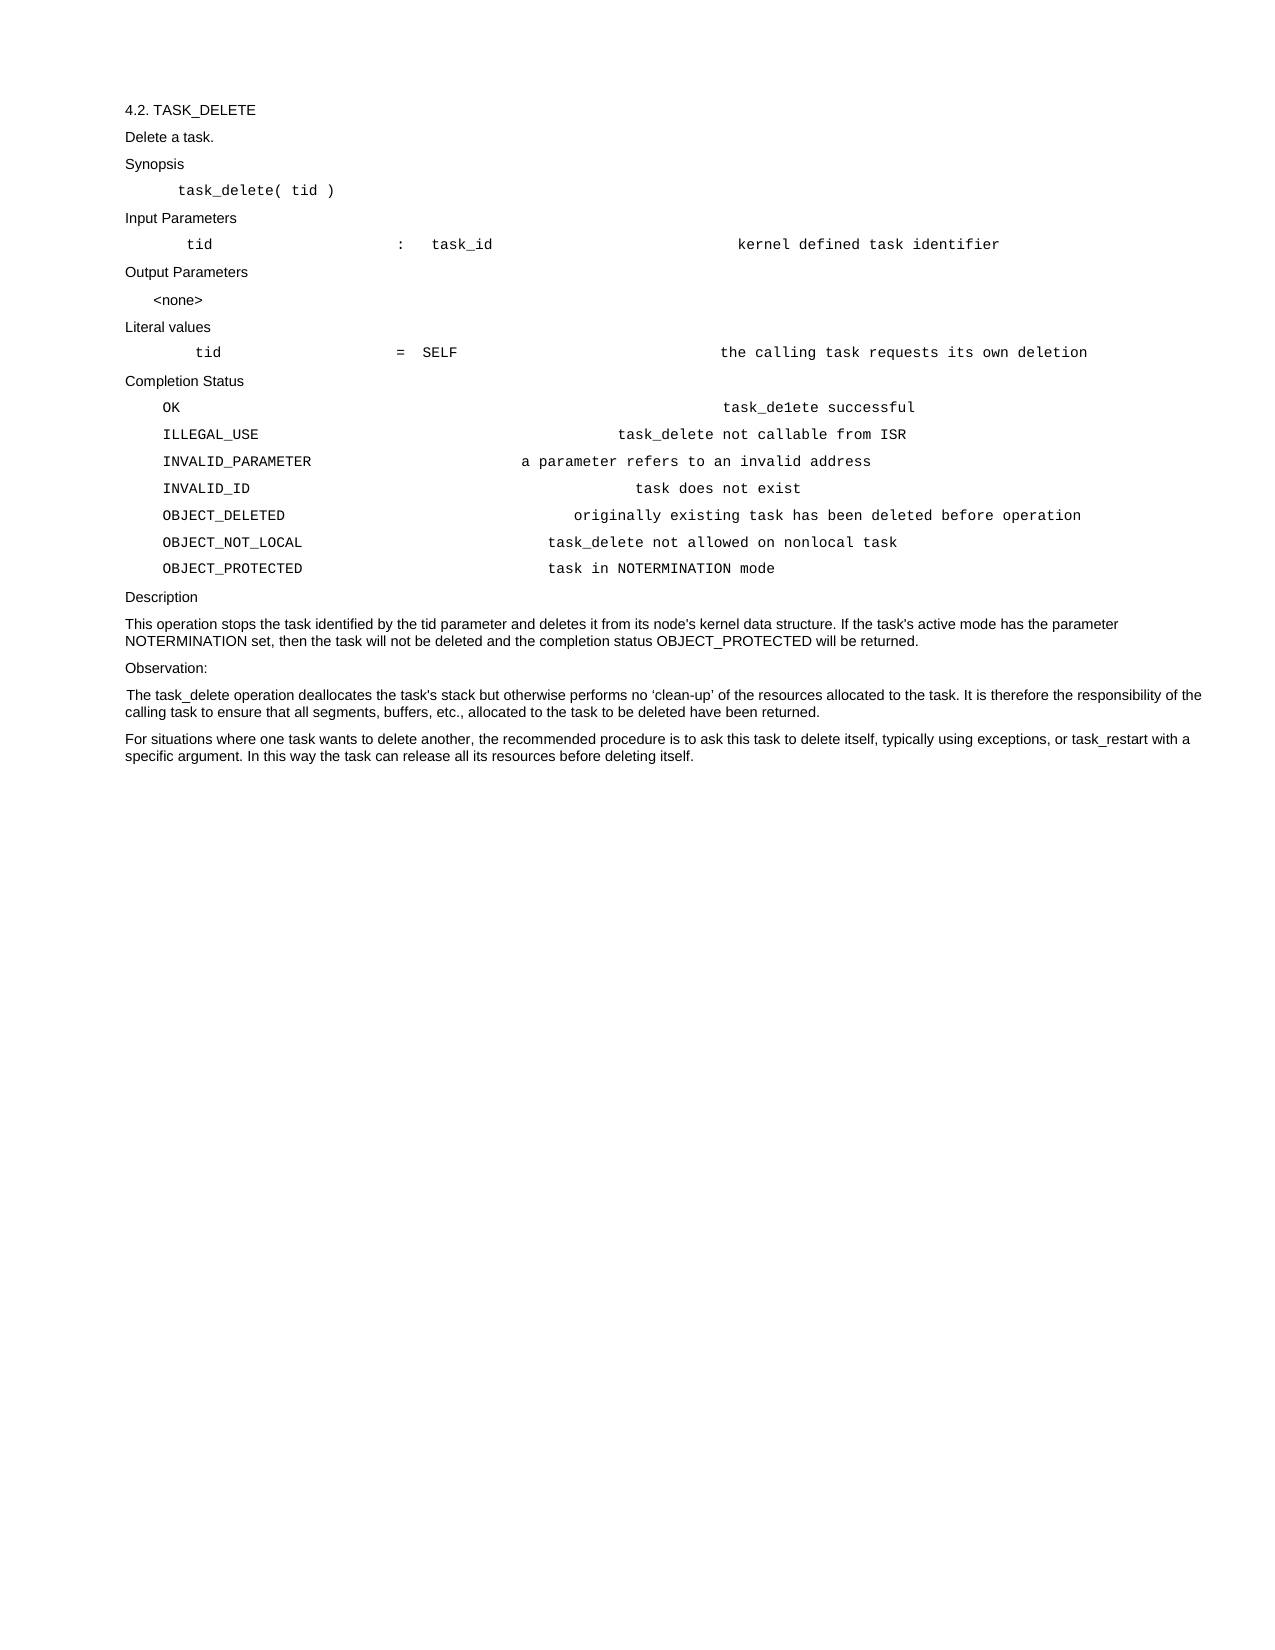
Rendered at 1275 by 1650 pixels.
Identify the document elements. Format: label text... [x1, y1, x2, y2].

text tid = SELF the calling task requests its own deletion [125, 346, 1219, 362]
text INVALID_PARAMETER a parameter refers to an invalid address [162, 454, 1219, 470]
text <none> [125, 291, 1219, 308]
text Observation: [125, 660, 1219, 677]
text INVALID_ID task does not exist [162, 481, 1219, 497]
text Delete a task. [125, 129, 1219, 145]
text For situations where one task wants to delete another, the recommended procedure is to ask this task to delete itself, typically using exceptions, or task_restart with a specific argument. In this way the task can release all its resources before deleting itself. [125, 731, 1219, 764]
text Synopsis [125, 156, 1219, 173]
text OBJECT_DELETED originally existing task has been deleted before operation [162, 508, 1219, 524]
text This operation stops the task identified by the tid parameter and deletes it from its node's kernel data structure. If the task's active mode has the parameter NOTERMINATION set, then the task will not be deleted and the completion status OBJECT_PROTECTED will be returned. [125, 616, 1219, 649]
text OK task_de1ete successful [162, 400, 1219, 416]
text OBJECT_NOT_LOCAL task_delete not allowed on non­local task [162, 535, 1219, 551]
text Description [125, 589, 1219, 606]
text Completion Status [125, 373, 1219, 389]
text Literal values [125, 318, 1219, 335]
text task_delete( tid ) [125, 183, 1219, 199]
text tid : task_id kernel defined task identifier [125, 237, 1219, 254]
text 4.2. TASK_DELETE [125, 101, 1219, 118]
text ILLEGAL_USE task_delete not callable from ISR [162, 427, 1219, 443]
text OBJECT_PROTECTED task in NOTERMINATION mode [162, 562, 1219, 578]
text Input Parameters [125, 210, 1219, 227]
text Output Parameters [125, 264, 1219, 281]
text The task_delete operation deallocates the task's stack but otherwise performs no ‘clean-up’ of the resources allocated to the task. It is therefore the responsibility of the calling task to ensure that all segments, buffers, etc., allocated to the task to be deleted have been returned. [125, 687, 1219, 721]
